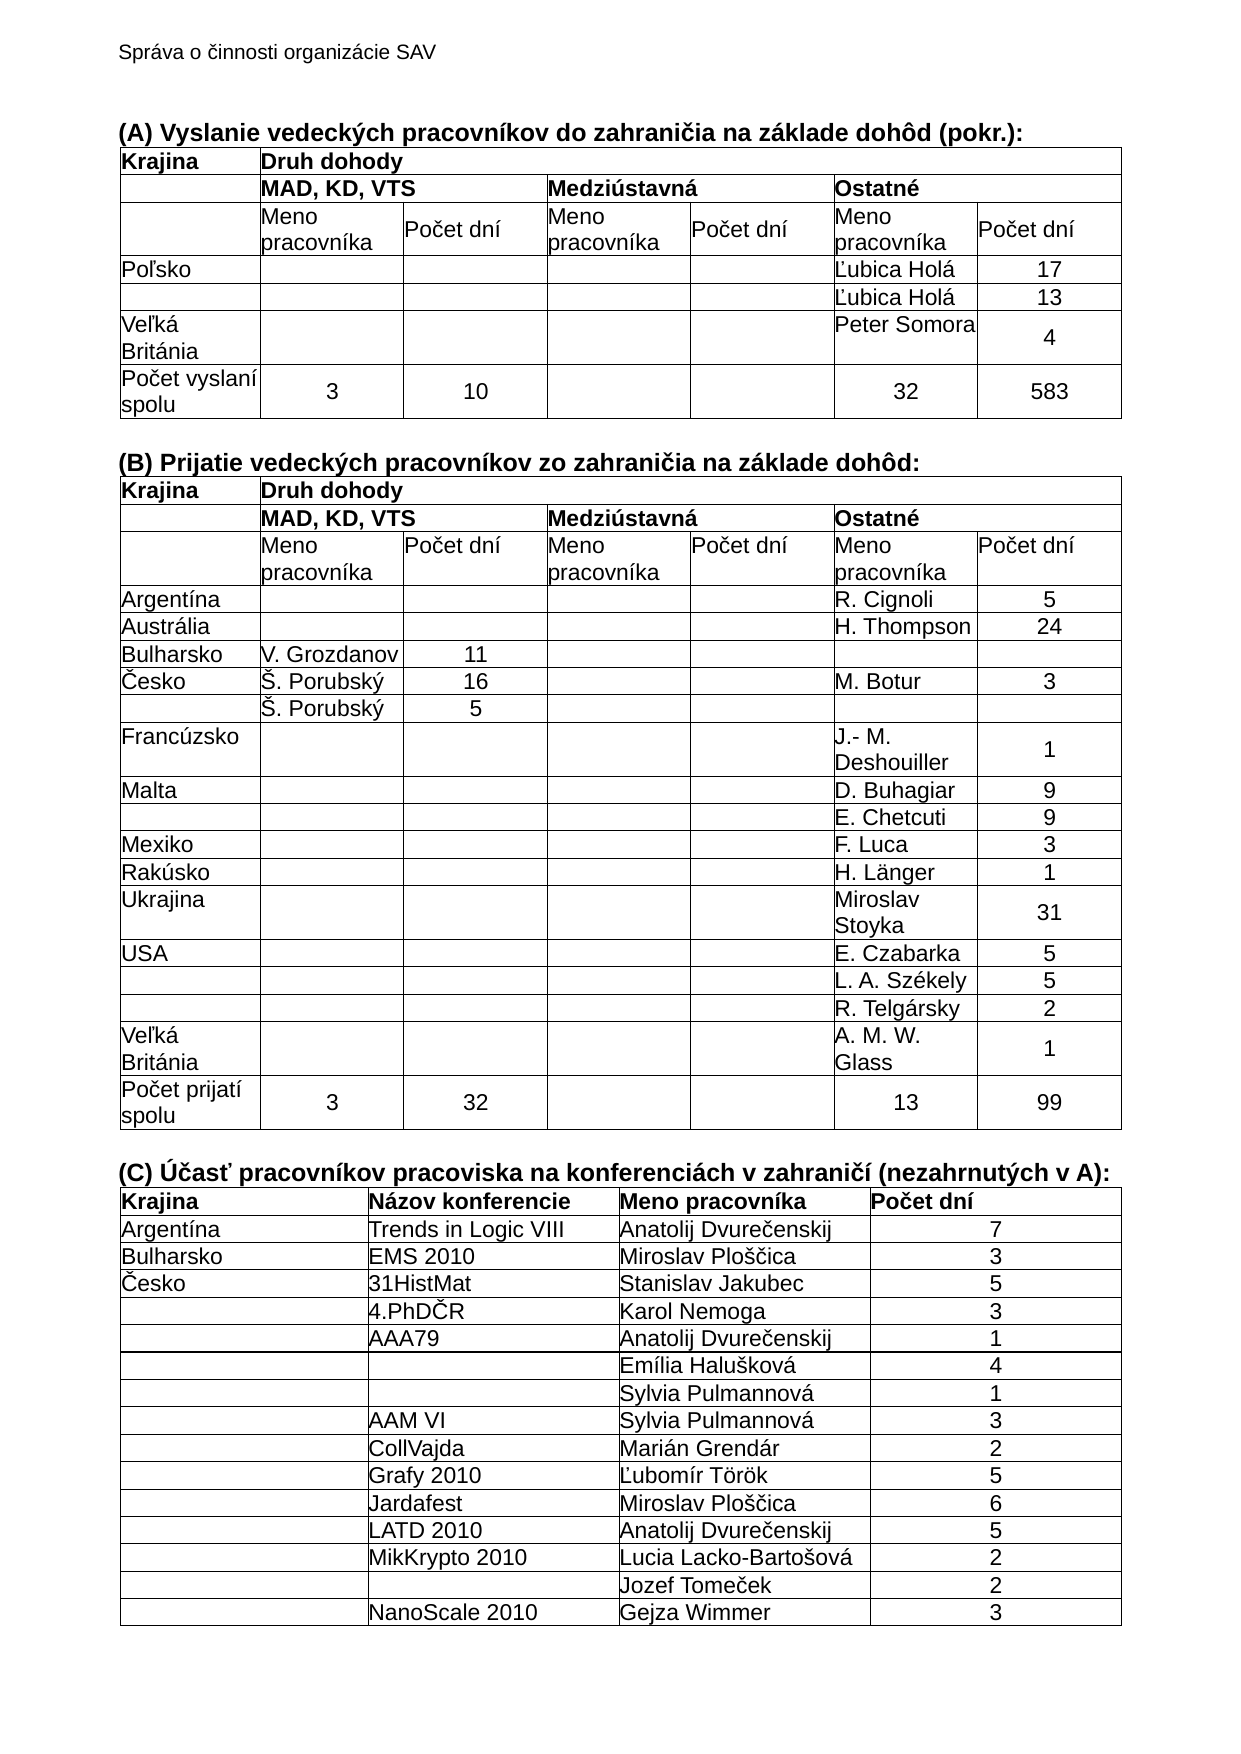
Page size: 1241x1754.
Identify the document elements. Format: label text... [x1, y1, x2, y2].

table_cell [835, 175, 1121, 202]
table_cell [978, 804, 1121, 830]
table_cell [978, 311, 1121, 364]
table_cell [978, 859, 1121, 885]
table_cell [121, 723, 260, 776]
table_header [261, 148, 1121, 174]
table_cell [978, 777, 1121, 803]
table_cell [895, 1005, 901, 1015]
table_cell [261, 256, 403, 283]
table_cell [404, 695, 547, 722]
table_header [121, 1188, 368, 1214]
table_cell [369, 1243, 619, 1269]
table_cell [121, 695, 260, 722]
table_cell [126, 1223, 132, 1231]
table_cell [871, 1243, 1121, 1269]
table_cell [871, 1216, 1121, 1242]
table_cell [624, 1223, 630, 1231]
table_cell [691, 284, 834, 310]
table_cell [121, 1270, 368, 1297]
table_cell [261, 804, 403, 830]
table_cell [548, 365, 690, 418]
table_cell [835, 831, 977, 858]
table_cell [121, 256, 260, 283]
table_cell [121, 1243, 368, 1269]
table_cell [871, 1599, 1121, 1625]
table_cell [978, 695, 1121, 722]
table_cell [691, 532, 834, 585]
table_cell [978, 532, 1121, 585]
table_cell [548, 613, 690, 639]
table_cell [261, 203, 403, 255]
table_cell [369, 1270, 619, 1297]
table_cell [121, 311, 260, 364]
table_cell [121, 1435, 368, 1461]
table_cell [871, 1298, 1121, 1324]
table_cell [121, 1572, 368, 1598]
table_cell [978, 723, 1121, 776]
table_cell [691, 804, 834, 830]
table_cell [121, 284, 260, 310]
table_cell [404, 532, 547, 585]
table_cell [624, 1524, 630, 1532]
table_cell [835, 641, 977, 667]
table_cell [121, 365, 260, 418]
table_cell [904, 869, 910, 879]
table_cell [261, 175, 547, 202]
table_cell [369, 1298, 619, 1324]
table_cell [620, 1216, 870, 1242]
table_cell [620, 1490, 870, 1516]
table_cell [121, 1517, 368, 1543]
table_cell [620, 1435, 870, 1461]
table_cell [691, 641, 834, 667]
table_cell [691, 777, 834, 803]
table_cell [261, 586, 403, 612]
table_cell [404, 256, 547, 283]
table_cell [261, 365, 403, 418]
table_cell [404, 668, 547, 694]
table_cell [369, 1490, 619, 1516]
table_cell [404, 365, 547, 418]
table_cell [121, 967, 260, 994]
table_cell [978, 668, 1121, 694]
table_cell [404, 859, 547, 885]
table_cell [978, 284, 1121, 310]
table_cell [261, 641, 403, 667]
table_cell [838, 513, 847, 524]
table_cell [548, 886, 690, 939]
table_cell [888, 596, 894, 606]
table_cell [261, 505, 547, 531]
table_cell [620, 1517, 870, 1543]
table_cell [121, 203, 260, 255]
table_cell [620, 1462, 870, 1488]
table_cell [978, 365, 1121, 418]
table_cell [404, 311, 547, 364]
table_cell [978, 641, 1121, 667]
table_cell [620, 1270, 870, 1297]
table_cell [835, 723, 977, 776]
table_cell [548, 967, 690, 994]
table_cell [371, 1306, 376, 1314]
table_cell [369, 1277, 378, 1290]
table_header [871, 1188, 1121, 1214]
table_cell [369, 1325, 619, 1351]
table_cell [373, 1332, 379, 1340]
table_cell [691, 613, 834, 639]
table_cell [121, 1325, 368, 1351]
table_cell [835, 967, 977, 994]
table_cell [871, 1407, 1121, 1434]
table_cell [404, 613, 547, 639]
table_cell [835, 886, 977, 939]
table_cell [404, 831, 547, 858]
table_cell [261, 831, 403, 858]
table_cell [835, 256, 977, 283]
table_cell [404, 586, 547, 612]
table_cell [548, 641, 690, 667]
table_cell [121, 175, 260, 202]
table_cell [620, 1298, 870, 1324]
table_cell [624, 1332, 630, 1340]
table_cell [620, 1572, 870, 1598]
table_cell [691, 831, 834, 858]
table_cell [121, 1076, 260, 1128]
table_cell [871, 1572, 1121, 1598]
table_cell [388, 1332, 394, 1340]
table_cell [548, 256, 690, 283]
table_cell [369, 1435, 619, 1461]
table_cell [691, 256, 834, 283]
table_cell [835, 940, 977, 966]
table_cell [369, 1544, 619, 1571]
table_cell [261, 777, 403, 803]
text (C) Účasť pracovníkov pracoviska na konferenciách v zahraničí (nezahrnutých v A): [118, 1129, 1122, 1187]
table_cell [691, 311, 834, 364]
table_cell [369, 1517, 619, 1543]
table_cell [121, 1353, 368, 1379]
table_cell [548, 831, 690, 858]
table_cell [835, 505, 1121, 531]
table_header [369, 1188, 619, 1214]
text (A) Vyslanie vedeckých pracovníkov do zahraničia na základe dohôd (pokr.): [118, 118, 1122, 147]
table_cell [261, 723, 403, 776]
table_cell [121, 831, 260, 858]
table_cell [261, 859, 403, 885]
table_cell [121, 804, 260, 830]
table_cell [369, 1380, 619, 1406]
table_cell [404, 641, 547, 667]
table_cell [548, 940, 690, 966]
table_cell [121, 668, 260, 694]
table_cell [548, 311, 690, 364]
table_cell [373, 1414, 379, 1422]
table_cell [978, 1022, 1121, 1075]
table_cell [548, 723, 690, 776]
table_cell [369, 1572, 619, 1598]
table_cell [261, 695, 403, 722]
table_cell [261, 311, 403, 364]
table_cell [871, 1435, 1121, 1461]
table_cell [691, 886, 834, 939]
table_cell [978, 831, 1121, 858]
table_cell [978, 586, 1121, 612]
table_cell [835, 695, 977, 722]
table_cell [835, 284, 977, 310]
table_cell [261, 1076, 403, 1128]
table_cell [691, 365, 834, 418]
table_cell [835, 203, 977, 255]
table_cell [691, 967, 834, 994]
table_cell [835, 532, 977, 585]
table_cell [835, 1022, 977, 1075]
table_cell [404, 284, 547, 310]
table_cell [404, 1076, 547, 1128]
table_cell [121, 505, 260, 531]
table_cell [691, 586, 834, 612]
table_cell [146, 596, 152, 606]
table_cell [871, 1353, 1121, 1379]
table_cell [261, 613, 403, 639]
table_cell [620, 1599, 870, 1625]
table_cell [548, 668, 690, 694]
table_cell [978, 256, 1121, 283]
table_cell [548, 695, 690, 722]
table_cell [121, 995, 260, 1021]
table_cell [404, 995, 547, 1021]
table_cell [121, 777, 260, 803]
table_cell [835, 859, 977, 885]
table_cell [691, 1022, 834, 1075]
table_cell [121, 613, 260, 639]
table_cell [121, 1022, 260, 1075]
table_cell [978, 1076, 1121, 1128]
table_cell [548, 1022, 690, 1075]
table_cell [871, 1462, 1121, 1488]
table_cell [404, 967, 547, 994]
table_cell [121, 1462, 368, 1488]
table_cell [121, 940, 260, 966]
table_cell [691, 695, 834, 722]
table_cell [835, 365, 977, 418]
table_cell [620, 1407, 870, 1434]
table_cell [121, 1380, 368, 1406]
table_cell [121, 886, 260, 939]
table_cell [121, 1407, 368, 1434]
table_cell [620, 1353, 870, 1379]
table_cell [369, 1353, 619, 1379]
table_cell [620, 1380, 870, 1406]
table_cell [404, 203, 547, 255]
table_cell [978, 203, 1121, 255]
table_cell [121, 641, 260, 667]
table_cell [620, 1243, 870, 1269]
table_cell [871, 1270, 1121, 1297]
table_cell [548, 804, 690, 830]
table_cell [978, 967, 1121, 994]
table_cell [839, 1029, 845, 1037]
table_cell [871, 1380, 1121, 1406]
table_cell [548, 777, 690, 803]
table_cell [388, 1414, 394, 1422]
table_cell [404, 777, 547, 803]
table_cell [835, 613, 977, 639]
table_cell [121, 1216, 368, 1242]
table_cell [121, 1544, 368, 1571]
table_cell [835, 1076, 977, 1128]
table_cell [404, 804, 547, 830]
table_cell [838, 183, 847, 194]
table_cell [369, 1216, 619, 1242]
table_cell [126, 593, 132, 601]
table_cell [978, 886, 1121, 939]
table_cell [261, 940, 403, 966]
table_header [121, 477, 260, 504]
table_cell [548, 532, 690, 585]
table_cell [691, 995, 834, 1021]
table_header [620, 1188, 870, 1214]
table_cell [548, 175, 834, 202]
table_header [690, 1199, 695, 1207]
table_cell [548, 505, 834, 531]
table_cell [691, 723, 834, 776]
text (B) Prijatie vedeckých pracovníkov zo zahraničia na základe dohôd: [118, 419, 1122, 476]
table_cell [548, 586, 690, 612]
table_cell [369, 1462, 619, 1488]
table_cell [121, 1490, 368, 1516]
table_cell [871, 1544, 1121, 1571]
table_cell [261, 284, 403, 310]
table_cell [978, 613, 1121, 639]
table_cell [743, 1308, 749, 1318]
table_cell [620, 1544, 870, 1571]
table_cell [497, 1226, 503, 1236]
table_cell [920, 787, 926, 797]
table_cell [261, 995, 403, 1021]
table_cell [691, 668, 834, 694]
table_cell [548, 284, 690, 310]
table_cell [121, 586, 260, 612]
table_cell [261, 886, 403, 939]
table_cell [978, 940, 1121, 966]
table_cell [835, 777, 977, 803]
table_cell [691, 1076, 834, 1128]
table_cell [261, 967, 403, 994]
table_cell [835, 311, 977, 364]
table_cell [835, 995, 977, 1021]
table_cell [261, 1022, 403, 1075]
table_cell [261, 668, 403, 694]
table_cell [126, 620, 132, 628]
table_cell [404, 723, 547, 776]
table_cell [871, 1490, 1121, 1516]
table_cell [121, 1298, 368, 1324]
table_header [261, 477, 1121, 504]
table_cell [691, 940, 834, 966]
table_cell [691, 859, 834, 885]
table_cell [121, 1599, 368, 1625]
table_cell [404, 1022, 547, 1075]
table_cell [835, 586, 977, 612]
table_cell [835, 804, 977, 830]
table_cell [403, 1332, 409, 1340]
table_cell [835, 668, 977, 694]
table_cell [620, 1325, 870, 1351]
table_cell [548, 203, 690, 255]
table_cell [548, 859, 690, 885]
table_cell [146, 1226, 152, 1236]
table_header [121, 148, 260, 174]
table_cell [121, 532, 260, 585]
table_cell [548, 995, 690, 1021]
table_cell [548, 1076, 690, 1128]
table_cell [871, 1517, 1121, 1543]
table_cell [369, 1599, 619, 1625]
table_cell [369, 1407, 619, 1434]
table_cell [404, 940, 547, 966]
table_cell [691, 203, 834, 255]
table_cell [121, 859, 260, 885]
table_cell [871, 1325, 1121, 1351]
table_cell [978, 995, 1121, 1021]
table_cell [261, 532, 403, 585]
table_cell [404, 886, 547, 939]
